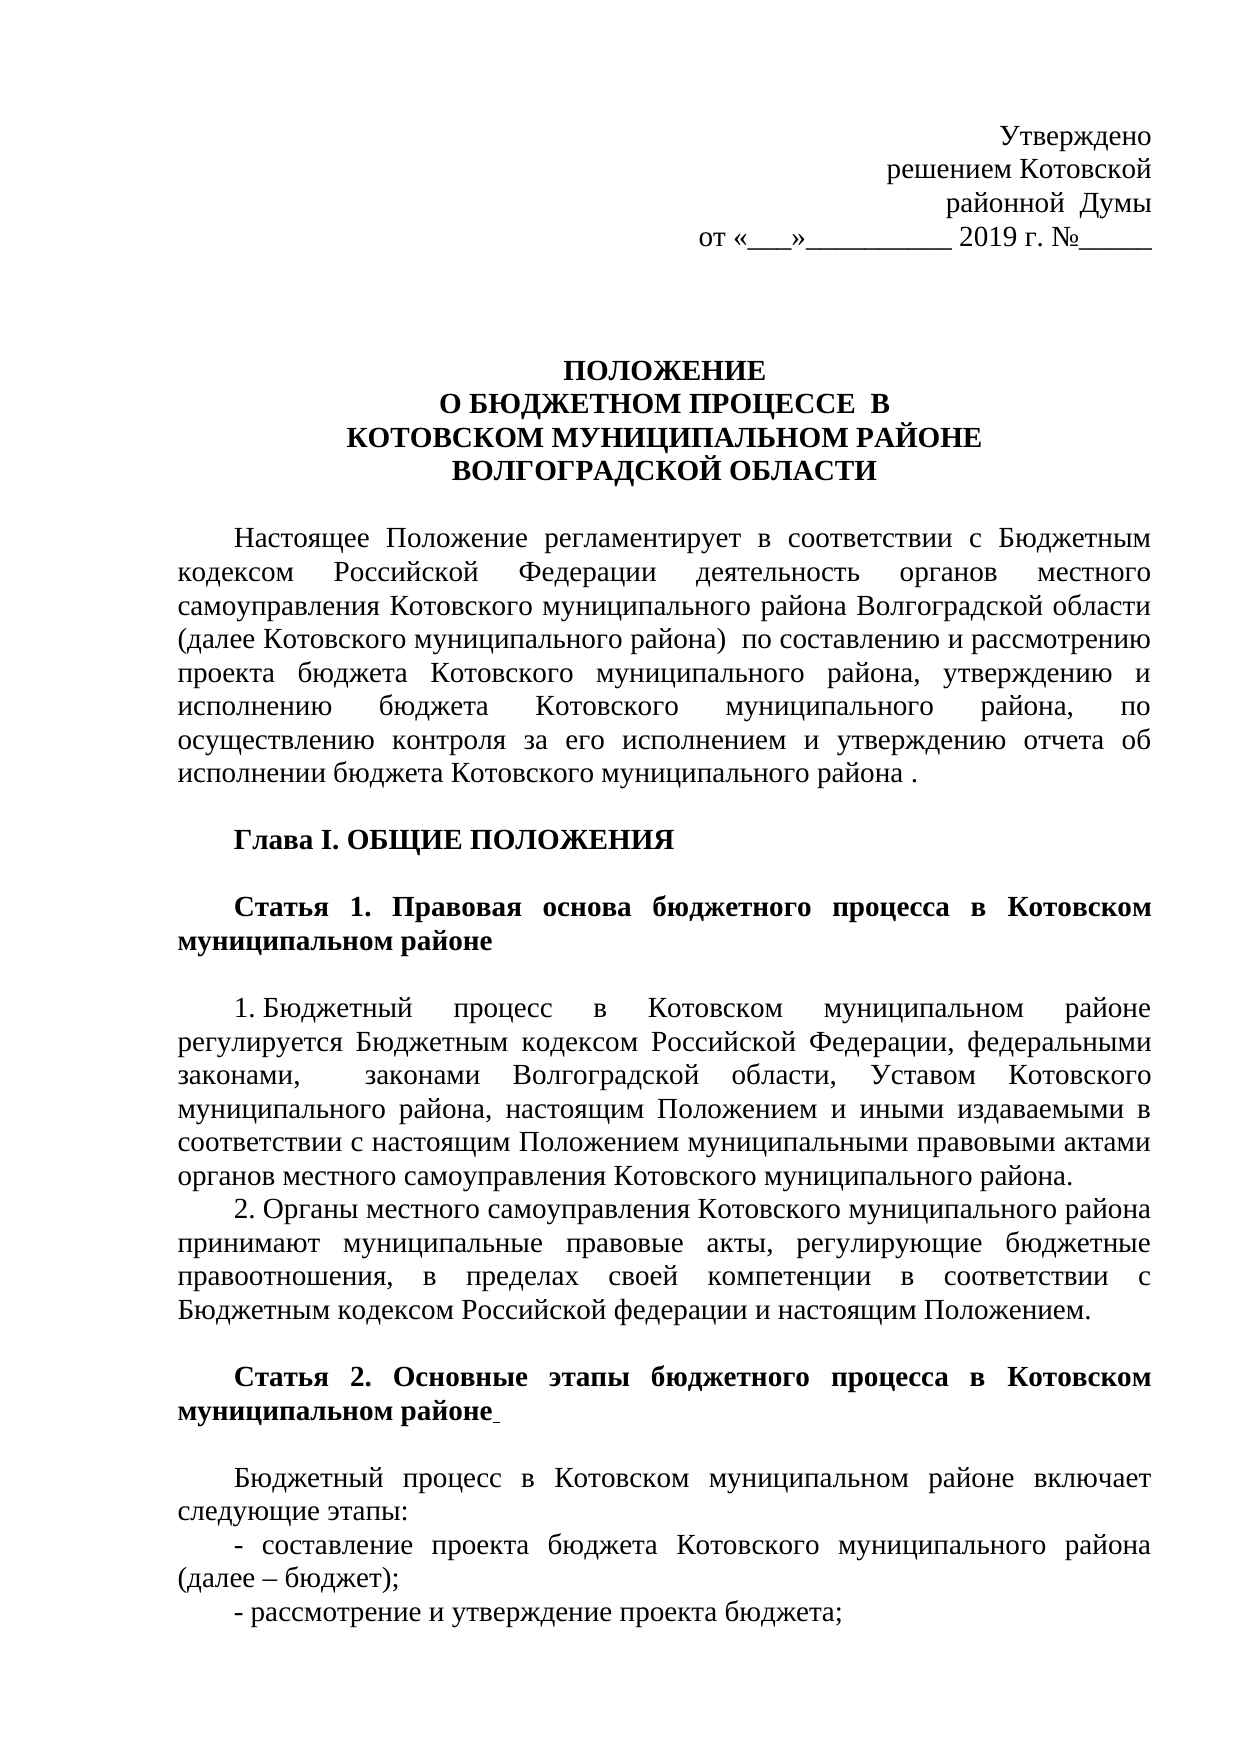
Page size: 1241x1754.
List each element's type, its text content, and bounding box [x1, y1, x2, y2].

text Глава I. ОБЩИЕ ПОЛОЖЕНИЯ [177, 822, 1152, 856]
text Настоящее Положение регламентирует в соответствии с Бюджетным кодексом Российской Федерации деятельность органов местного самоуправления Котовского муниципального района Волгоградской области (далее Котовского муниципального района) по составлению и рассмотрению проекта бюджета Котовского муниципального района, утверждению и исполнению бюджета Котовского муниципального района, по осуществлению контроля за его исполнением и утверждению отчета об исполнении бюджета Котовского муниципального района . [177, 521, 1152, 789]
text Статья 2. Основные этапы бюджетного процесса в Котовском муниципальном районе [177, 1359, 1152, 1426]
text 1. Бюджетный процесс в Котовском муниципальном районе регулируется Бюджетным кодексом Российской Федерации, федеральными законами, законами Волгоградской области, Уставом Котовского муниципального района, настоящим Положением и иными издаваемыми в соответствии с настоящим Положением муниципальными правовыми актами органов местного самоуправления Котовского муниципального района. [177, 990, 1152, 1191]
text - составление проекта бюджета Котовского муниципального района (далее – бюджет); [177, 1527, 1152, 1594]
text районной Думы [177, 185, 1152, 219]
text Бюджетный процесс в Котовском муниципальном районе включает следующие этапы: [177, 1460, 1152, 1527]
text 2. Органы местного самоуправления Котовского муниципального района принимают муниципальные правовые акты, регулирующие бюджетные правоотношения, в пределах своей компетенции в соответствии с Бюджетным кодексом Российской федерации и настоящим Положением. [177, 1191, 1152, 1326]
text решением Котовской [177, 152, 1152, 185]
text Утверждено [177, 118, 1152, 152]
text ПОЛОЖЕНИЕ [177, 353, 1152, 386]
text - рассмотрение и утверждение проекта бюджета; [177, 1594, 1152, 1627]
text О БЮДЖЕТНОМ ПРОЦЕССЕ В [177, 386, 1152, 420]
text Статья 1. Правовая основа бюджетного процесса в Котовском муниципальном районе [177, 889, 1152, 957]
text ВОЛГОГРАДСКОЙ ОБЛАСТИ [177, 453, 1152, 487]
text от «___»__________ 2019 г. №_____ [177, 219, 1152, 252]
text КОТОВСКОМ МУНИЦИПАЛЬНОМ РАЙОНЕ [177, 420, 1152, 453]
